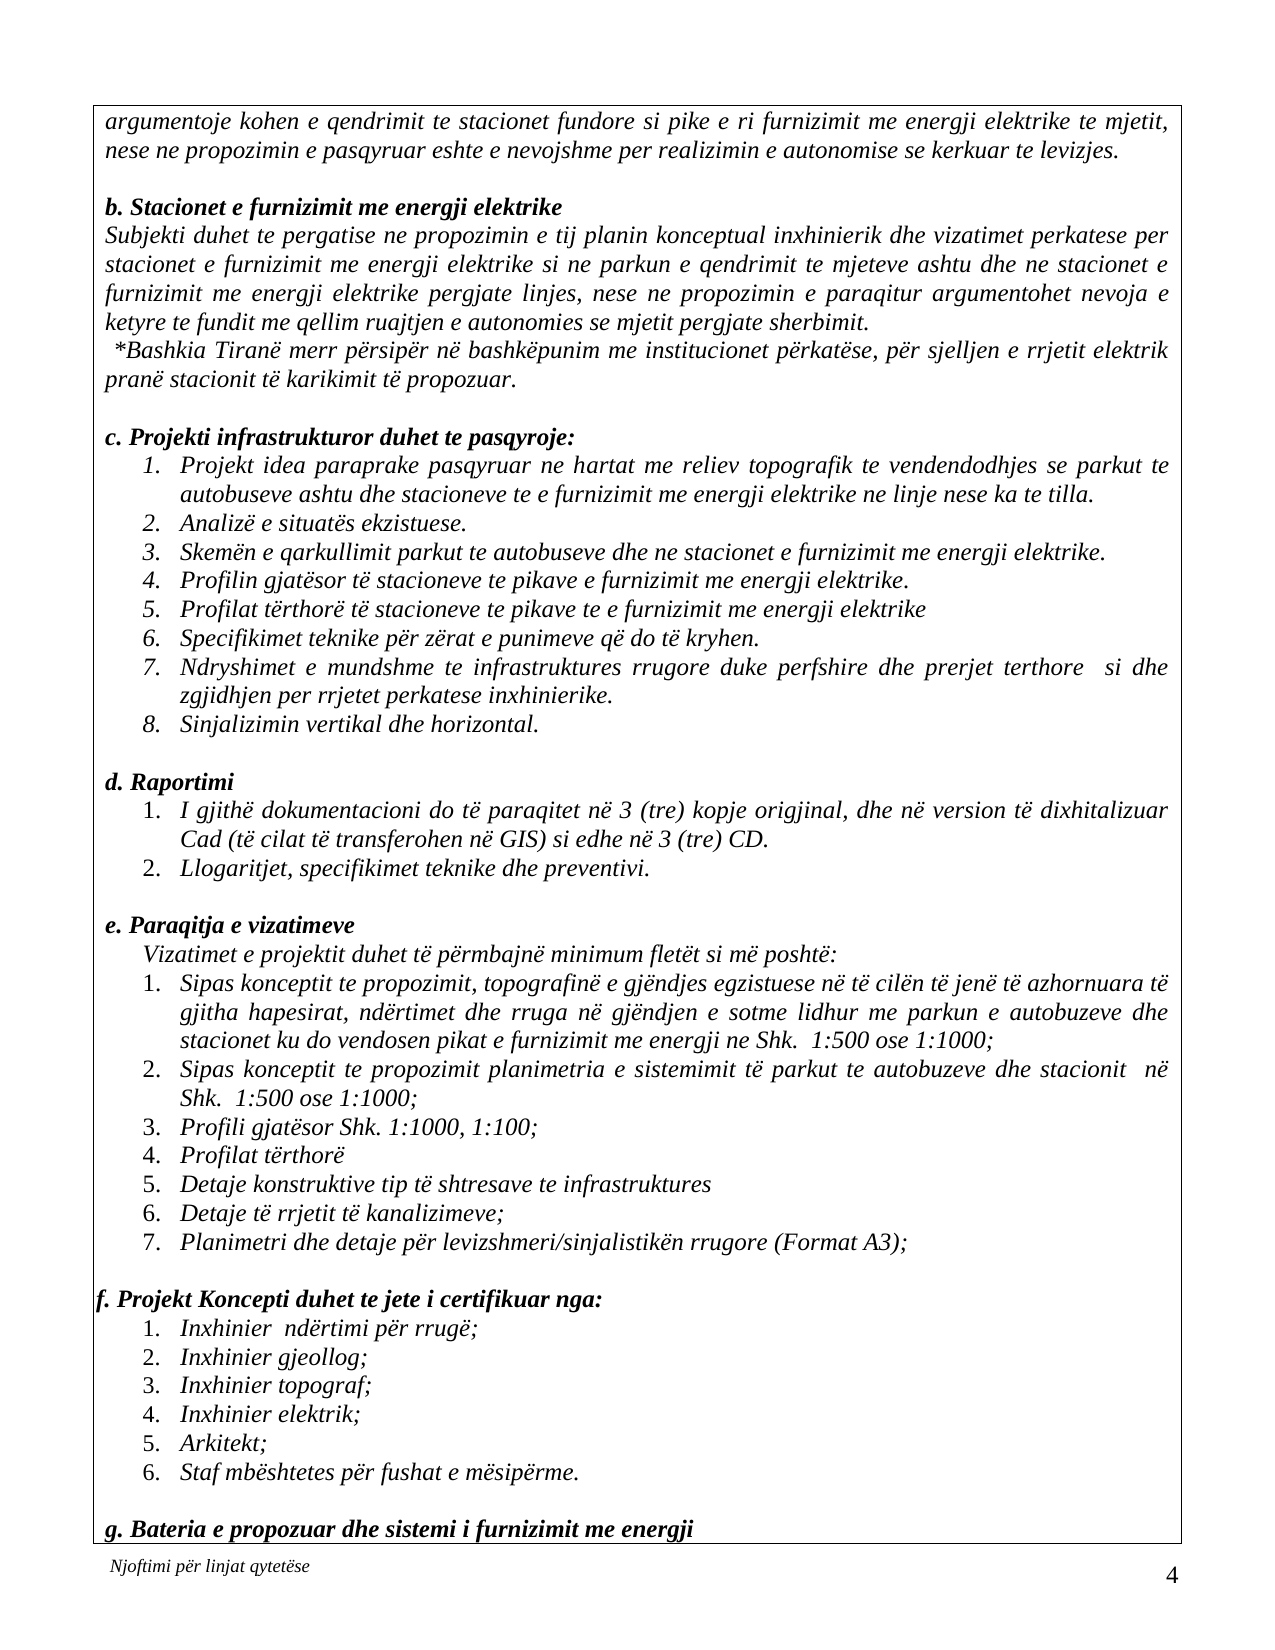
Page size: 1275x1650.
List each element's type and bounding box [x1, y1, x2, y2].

table_cell [94, 106, 1181, 1543]
